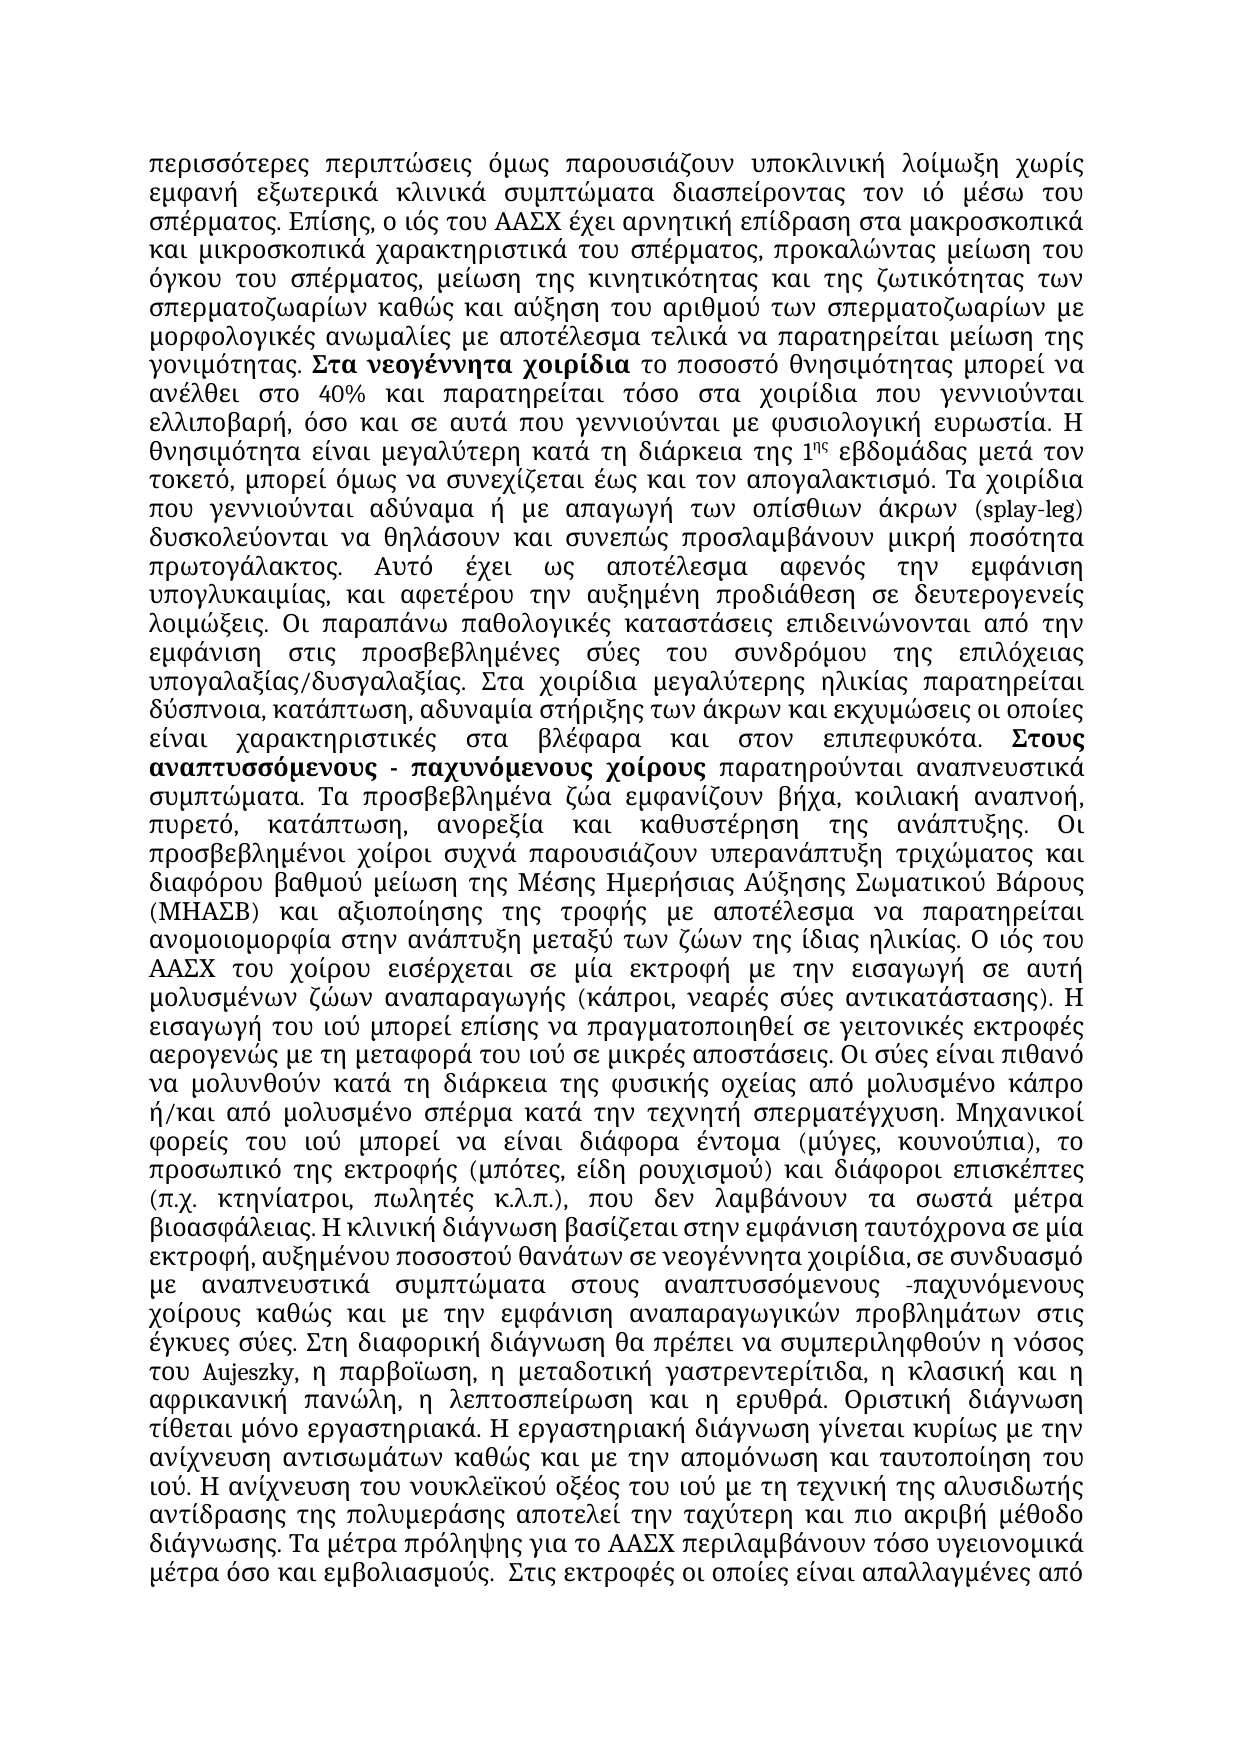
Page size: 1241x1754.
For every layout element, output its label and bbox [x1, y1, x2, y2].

text [148, 150, 1084, 1587]
